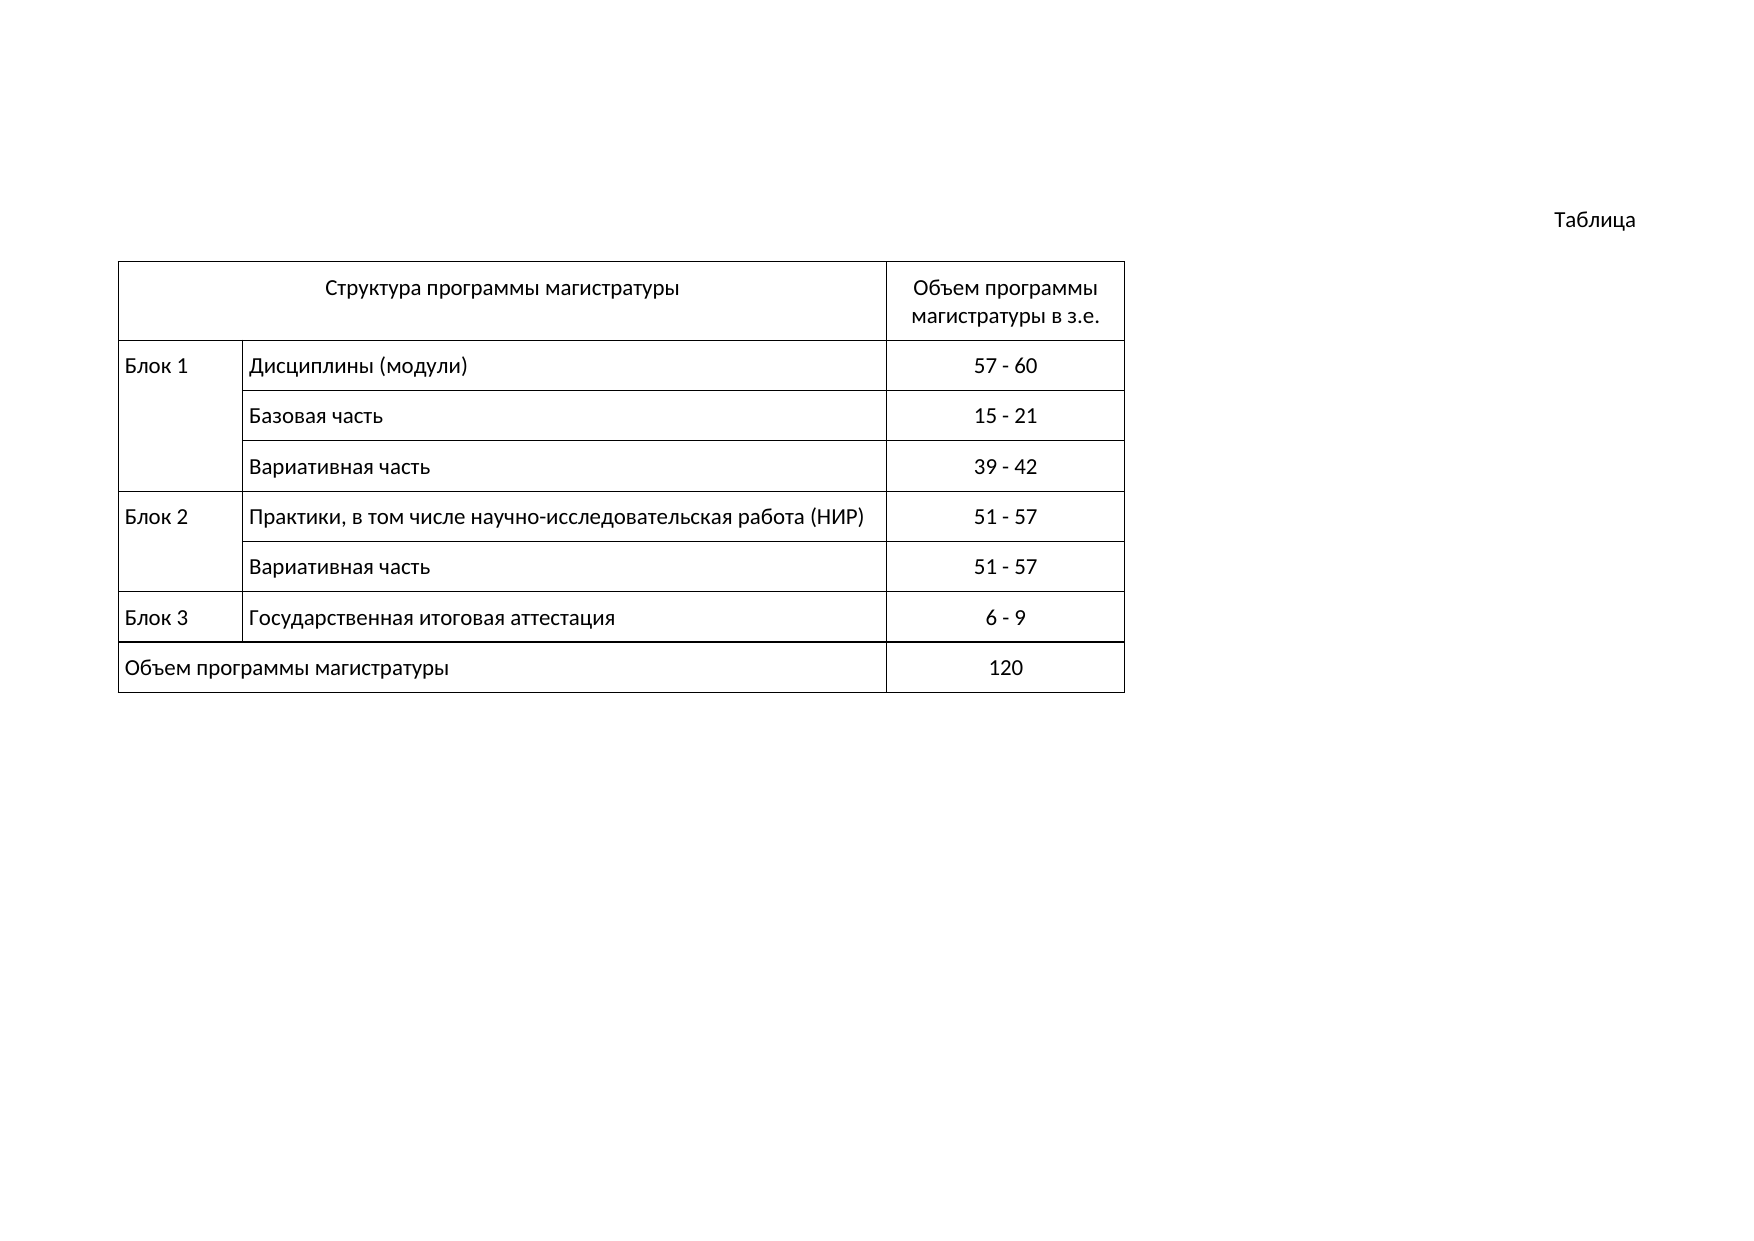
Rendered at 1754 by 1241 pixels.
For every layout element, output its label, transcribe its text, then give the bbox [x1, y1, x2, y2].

table_cell Базовая часть [243, 391, 886, 440]
table_header Структура программы магистратуры [119, 262, 886, 339]
table_cell 51 - 57 [887, 542, 1124, 591]
table_header Объем программы магистратуры в з.е. [887, 262, 1124, 339]
table_cell 120 [887, 643, 1124, 692]
table_cell Объем программы магистратуры [119, 643, 886, 692]
table_cell Блок 3 [119, 592, 242, 641]
table_cell 39 - 42 [887, 441, 1124, 491]
text Таблица [118, 205, 1636, 233]
table_cell 51 - 57 [887, 492, 1124, 541]
table_cell Блок 2 [119, 492, 242, 591]
table_cell 57 - 60 [887, 341, 1124, 390]
table_cell 6 - 9 [887, 592, 1124, 641]
table_cell Блок 1 [119, 341, 242, 491]
table_cell Дисциплины (модули) [243, 341, 886, 390]
table_cell Государственная итоговая аттестация [243, 592, 886, 641]
table_cell Вариативная часть [243, 441, 886, 491]
table_cell 15 - 21 [887, 391, 1124, 440]
table_cell Практики, в том числе научно-исследовательская работа (НИР) [243, 492, 886, 541]
table_cell Вариативная часть [243, 542, 886, 591]
